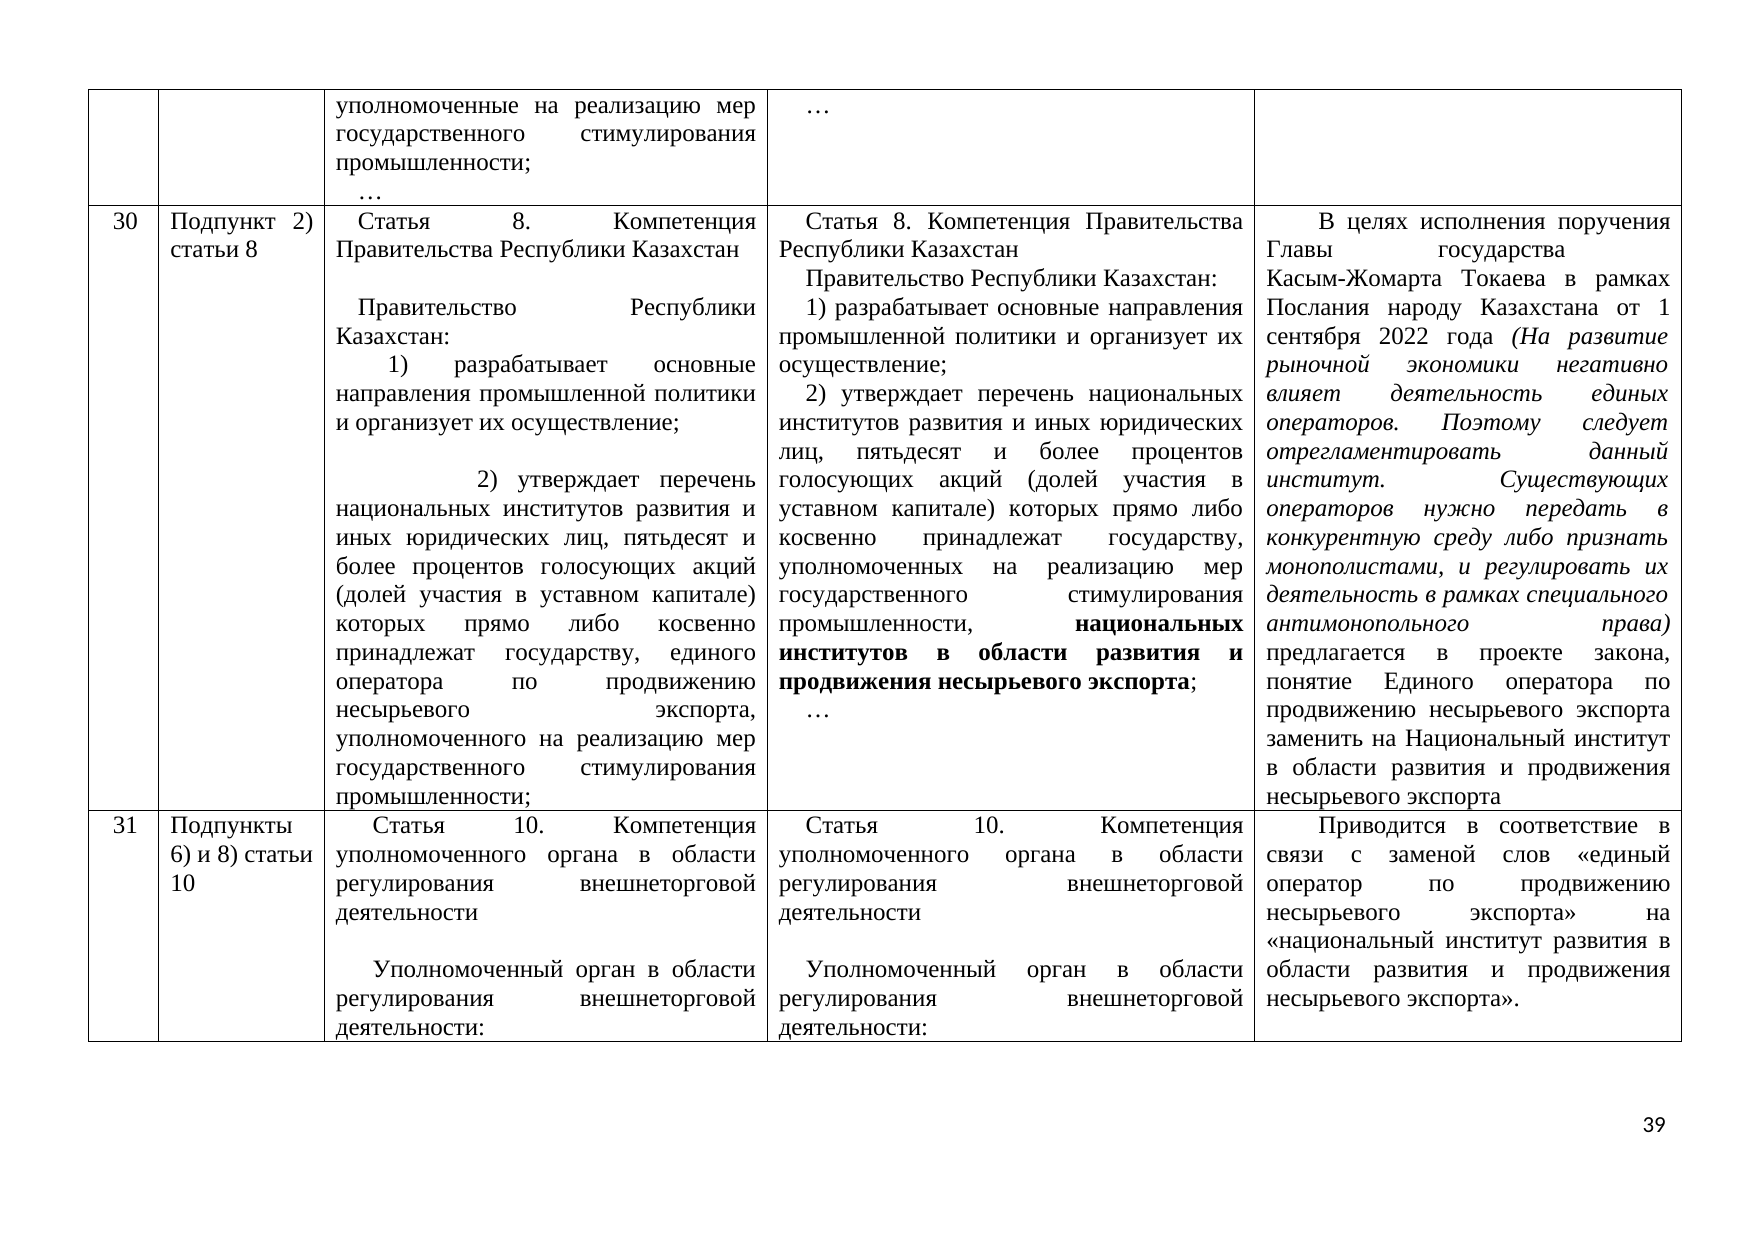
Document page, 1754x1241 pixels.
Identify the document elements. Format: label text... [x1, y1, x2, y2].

table_cell В целях исполнения поручения Главы государства Касым-Жомарта Токаева в рамках Послания народу Казахстана от 1 сентября 2022 года (На развитие рыночной экономики негативно влияет деятельность единых операторов. Поэтому следует отрегламентировать данный институт. Существующих операторов нужно передать в конкурентную среду либо признать монополистами, и регулировать их деятельность в рамках специального антимонопольного права) предлагается в проекте закона, понятие Единого оператора по продвижению несырьевого экспорта заменить на Национальный институт в области развития и продвижения несырьевого экспорта [1255, 206, 1681, 809]
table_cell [159, 90, 324, 205]
table_cell 29 [89, 90, 158, 205]
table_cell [325, 90, 767, 205]
table_cell Статья 8. Компетенция Правительства Республики Казахстан Правительство Республики Казахстан: 1) разрабатывает основные направления промышленной политики и организует их осуществление; 2) утверждает перечень национальных институтов развития и иных юридических лиц, пятьдесят и более процентов голосующих акций (долей участия в уставном капитале) которых прямо либо косвенно принадлежат государству, уполномоченных на реализацию мер государственного стимулирования промышленности, национальных институтов в области развития и продвижения несырьевого экспорта; … [768, 206, 1254, 809]
table_cell Статья 8. Компетенция Правительства Республики Казахстан Правительство Республики Казахстан: 1) разрабатывает основные направления промышленной политики и организует их осуществление; 2) утверждает перечень национальных институтов развития и иных юридических лиц, пятьдесят и более процентов голосующих акций (долей участия в уставном капитале) которых прямо либо косвенно принадлежат государству, единого оператора по продвижению несырьевого экспорта, уполномоченного на реализацию мер государственного стимулирования промышленности; [325, 206, 767, 809]
table_cell 31 [89, 811, 158, 1041]
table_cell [159, 811, 324, 1041]
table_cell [768, 90, 1254, 205]
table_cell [325, 811, 767, 1041]
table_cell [768, 811, 1254, 1041]
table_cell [1255, 90, 1681, 205]
table_cell Подпункт 2) статьи 8 [159, 206, 324, 809]
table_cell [1255, 811, 1681, 1041]
table_cell 30 [89, 206, 158, 809]
